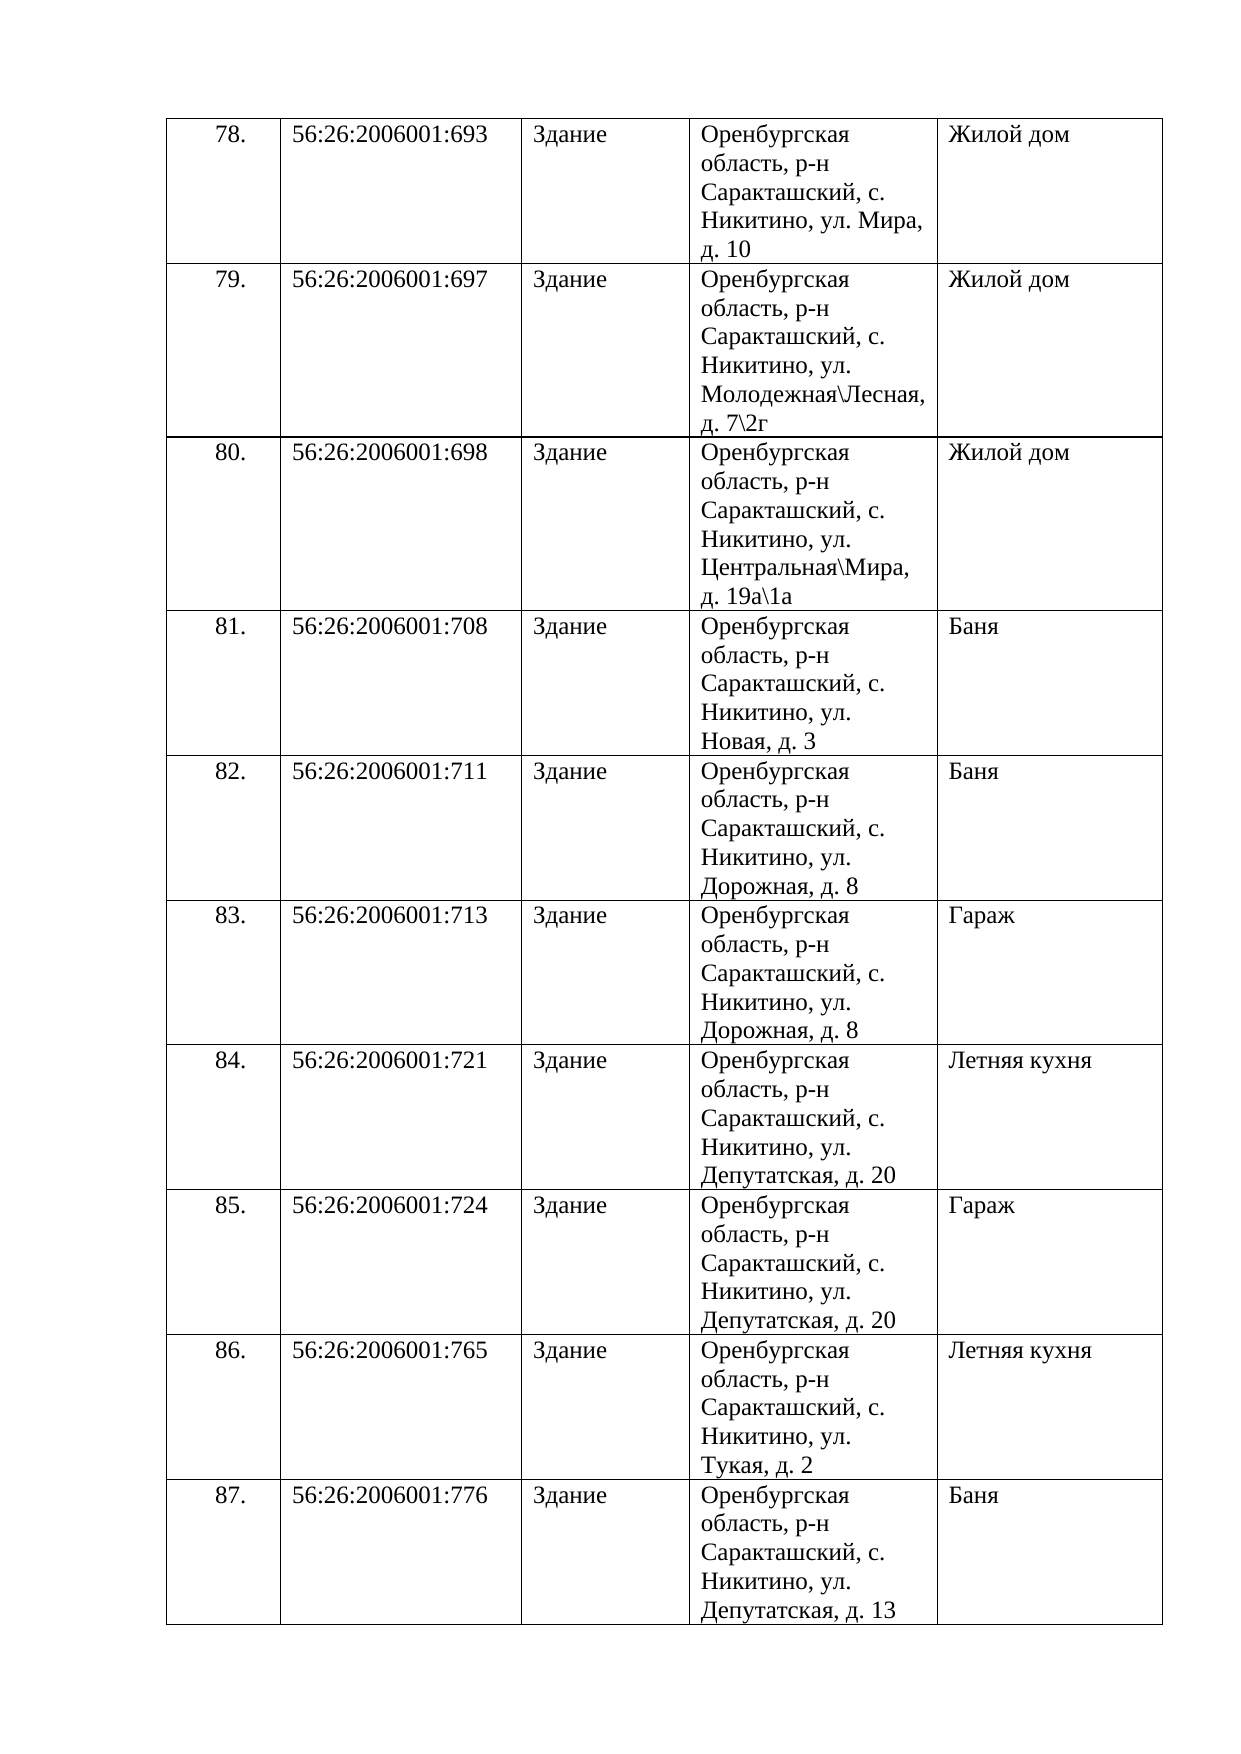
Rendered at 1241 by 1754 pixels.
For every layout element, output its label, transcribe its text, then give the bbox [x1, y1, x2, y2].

table_cell Здание [522, 1335, 689, 1479]
table_cell [167, 1190, 280, 1334]
table_cell 56:26:2006001:724 [281, 1190, 521, 1334]
table_cell 56:26:2006001:698 [281, 438, 521, 610]
table_cell Баня [938, 756, 1162, 899]
table_cell 56:26:2006001:776 [281, 1480, 521, 1623]
table_cell Оренбургская область, р-н Саракташский, с. Никитино, ул. Депутатская, д. 20 [690, 1190, 937, 1334]
table_cell Гараж [938, 901, 1162, 1044]
table_cell Оренбургская область, р-н Саракташский, с. Никитино, ул. Тукая, д. 2 [690, 1335, 937, 1479]
table_cell Баня [938, 611, 1162, 755]
table_cell Жилой дом [938, 119, 1162, 263]
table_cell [690, 1480, 937, 1623]
table_cell Здание [522, 1480, 689, 1623]
table_cell Оренбургская область, р-н Саракташский, с. Никитино, ул. Центральная\Мира, д. 19а\1а [690, 438, 937, 610]
table_cell [167, 438, 280, 610]
table_cell [167, 611, 280, 755]
table_cell Оренбургская область, р-н Саракташский, с. Никитино, ул. Молодежная\Лесная, д. 7\2г [690, 264, 937, 436]
table_cell 56:26:2006001:765 [281, 1335, 521, 1479]
table_cell Оренбургская область, р-н Саракташский, с. Никитино, ул. Новая, д. 3 [690, 611, 937, 755]
table_cell 56:26:2006001:721 [281, 1045, 521, 1189]
table_cell [167, 1480, 280, 1623]
table_cell 56:26:2006001:708 [281, 611, 521, 755]
table_cell Здание [522, 1045, 689, 1189]
table_cell Баня [938, 1480, 1162, 1623]
table_cell [167, 756, 280, 899]
table_cell 56:26:2006001:697 [281, 264, 521, 436]
table_cell 56:26:2006001:711 [281, 756, 521, 899]
table_cell [167, 119, 280, 263]
table_cell Жилой дом [938, 438, 1162, 610]
table_cell [167, 1045, 280, 1189]
table_cell Жилой дом [938, 264, 1162, 436]
table_cell [167, 1335, 280, 1479]
table_cell [167, 901, 280, 1044]
table_cell Здание [522, 264, 689, 436]
table_cell Здание [522, 438, 689, 610]
table_cell Оренбургская область, р-н Саракташский, с. Никитино, ул. Депутатская, д. 20 [690, 1045, 937, 1189]
table_cell Здание [522, 1190, 689, 1334]
table_cell [167, 264, 280, 436]
table_cell Здание [522, 611, 689, 755]
table_cell Летняя кухня [938, 1045, 1162, 1189]
table_cell Оренбургская область, р-н Саракташский, с. Никитино, ул. Мира, д. 10 [690, 119, 937, 263]
table_cell 56:26:2006001:693 [281, 119, 521, 263]
table_cell Оренбургская область, р-н Саракташский, с. Никитино, ул. Дорожная, д. 8 [690, 756, 937, 899]
table_cell 56:26:2006001:713 [281, 901, 521, 1044]
table_cell Летняя кухня [938, 1335, 1162, 1479]
table_cell Здание [522, 756, 689, 899]
table_cell Оренбургская область, р-н Саракташский, с. Никитино, ул. Дорожная, д. 8 [690, 901, 937, 1044]
table_cell Гараж [938, 1190, 1162, 1334]
table_cell Здание [522, 119, 689, 263]
table_cell Здание [522, 901, 689, 1044]
